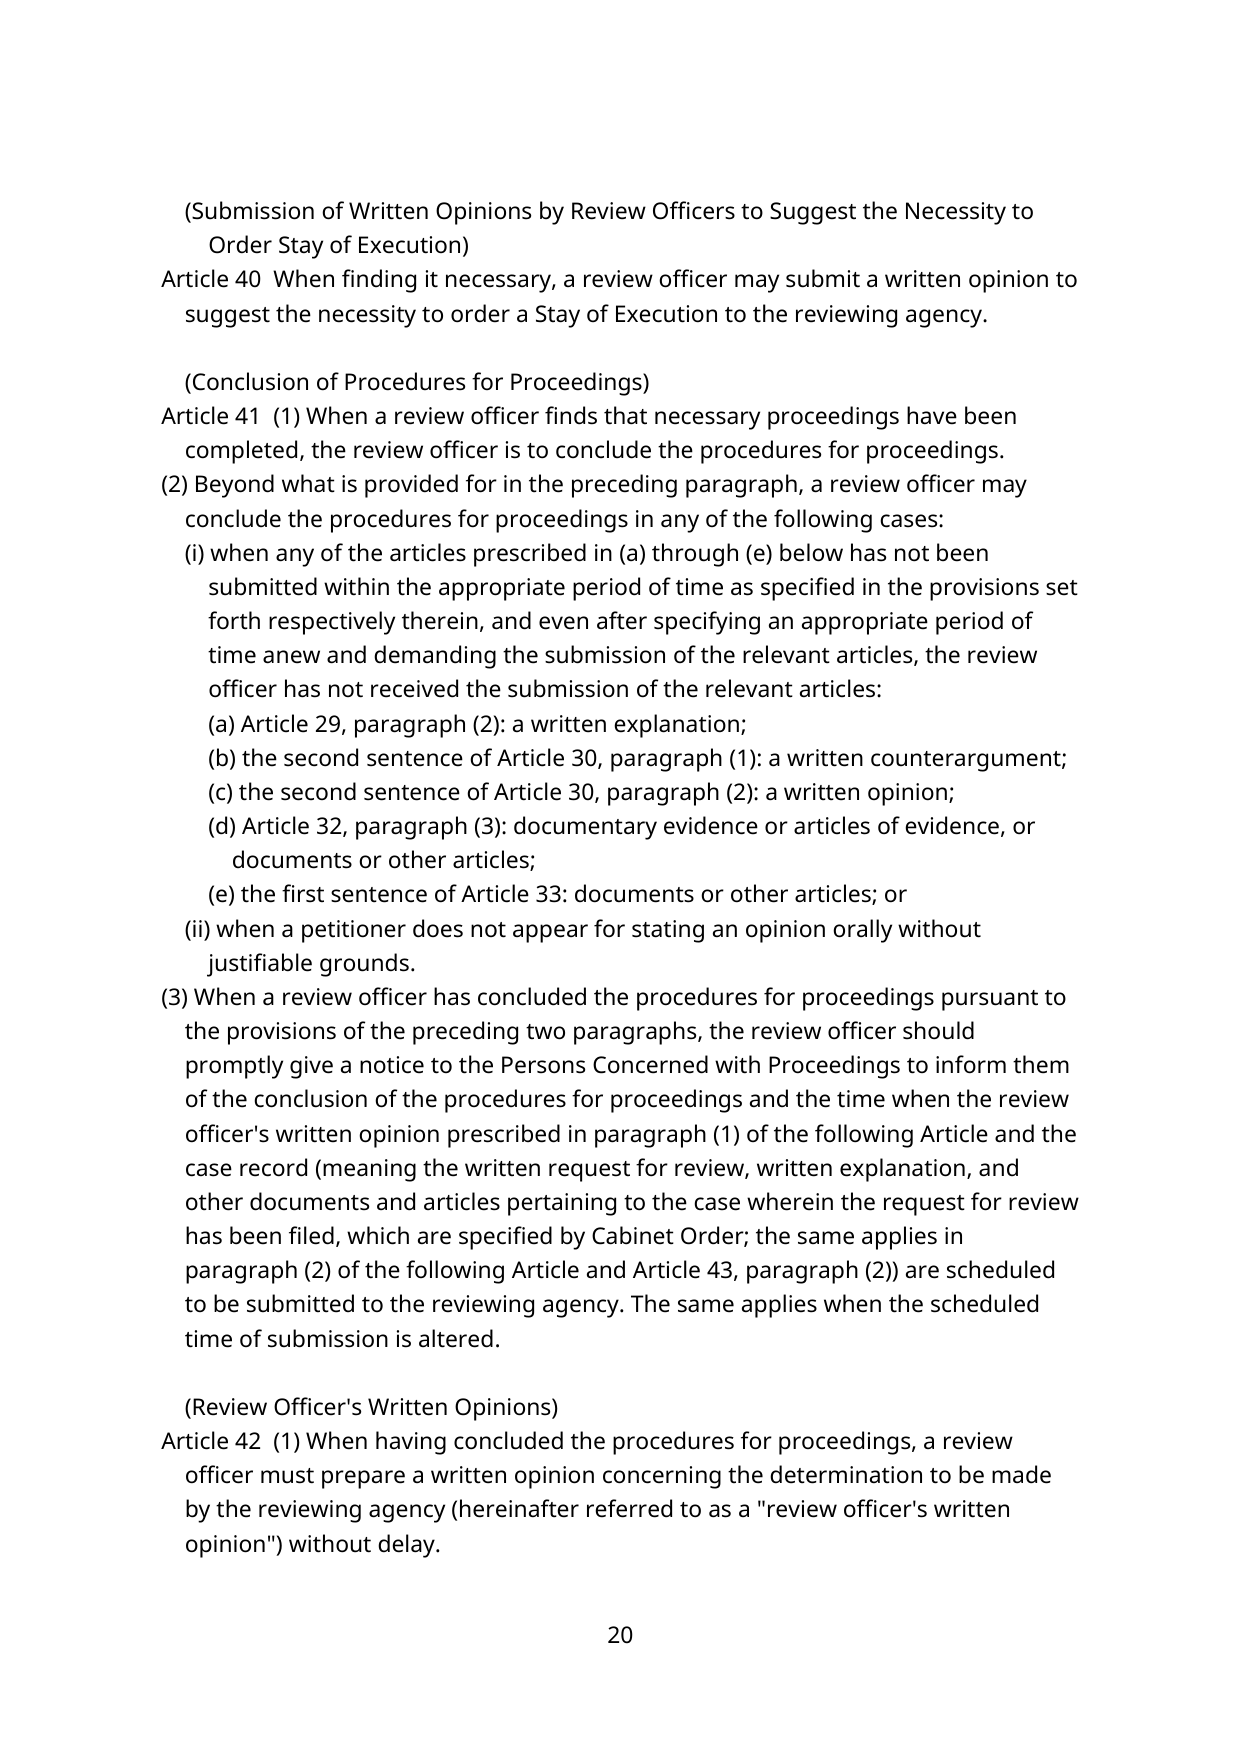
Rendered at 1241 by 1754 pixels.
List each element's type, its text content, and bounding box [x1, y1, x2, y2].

text (e) the first sentence of Article 33: documents or other articles; or [207, 877, 1079, 911]
text (b) the second sentence of Article 30, paragraph (1): a written counterargument; [207, 740, 1079, 774]
text (i) when any of the articles prescribed in (a) through (e) below has not been submitted within the appropriate period of time as specified in the provisions set forth respectively therein, and even after specifying an appropriate period of time anew and demanding the submission of the relevant articles, the review officer has not received the submission of the relevant articles: [184, 535, 1079, 706]
text (2) Beyond what is provided for in the preceding paragraph, a review officer may conclude the procedures for proceedings in any of the following cases: [161, 467, 1079, 535]
text Article 42 (1) When having concluded the procedures for proceedings, a review officer must prepare a written opinion concerning the determination to be made by the reviewing agency (hereinafter referred to as a "review officer's written opinion") without delay. [161, 1424, 1079, 1560]
text Article 40 When finding it necessary, a review officer may submit a written opinion to suggest the necessity to order a Stay of Execution to the reviewing agency. [161, 262, 1079, 330]
text (c) the second sentence of Article 30, paragraph (2): a written opinion; [207, 774, 1079, 809]
text (d) Article 32, paragraph (3): documentary evidence or articles of evidence, or documents or other articles; [207, 809, 1079, 877]
text (ii) when a petitioner does not appear for stating an opinion orally without justifiable grounds. [184, 911, 1079, 979]
text (Submission of Written Opinions by Review Officers to Suggest the Necessity to Order Stay of Execution) [184, 194, 1079, 262]
text (3) When a review officer has concluded the procedures for proceedings pursuant to the provisions of the preceding two paragraphs, the review officer should promptly give a notice to the Persons Concerned with Proceedings to inform them of the conclusion of the procedures for proceedings and the time when the review officer's written opinion prescribed in paragraph (1) of the following Article and the case record (meaning the written request for review, written explanation, and other documents and articles pertaining to the case wherein the request for review has been filed, which are specified by Cabinet Order; the same applies in paragraph (2) of the following Article and Article 43, paragraph (2)) are scheduled to be submitted to the reviewing agency. The same applies when the scheduled time of submission is altered. [161, 979, 1079, 1355]
text (Conclusion of Procedures for Proceedings) [184, 364, 1079, 399]
text Article 41 (1) When a review officer finds that necessary proceedings have been completed, the review officer is to conclude the procedures for proceedings. [161, 399, 1079, 467]
text (Review Officer's Written Opinions) [184, 1389, 1079, 1424]
text (a) Article 29, paragraph (2): a written explanation; [207, 706, 1079, 740]
